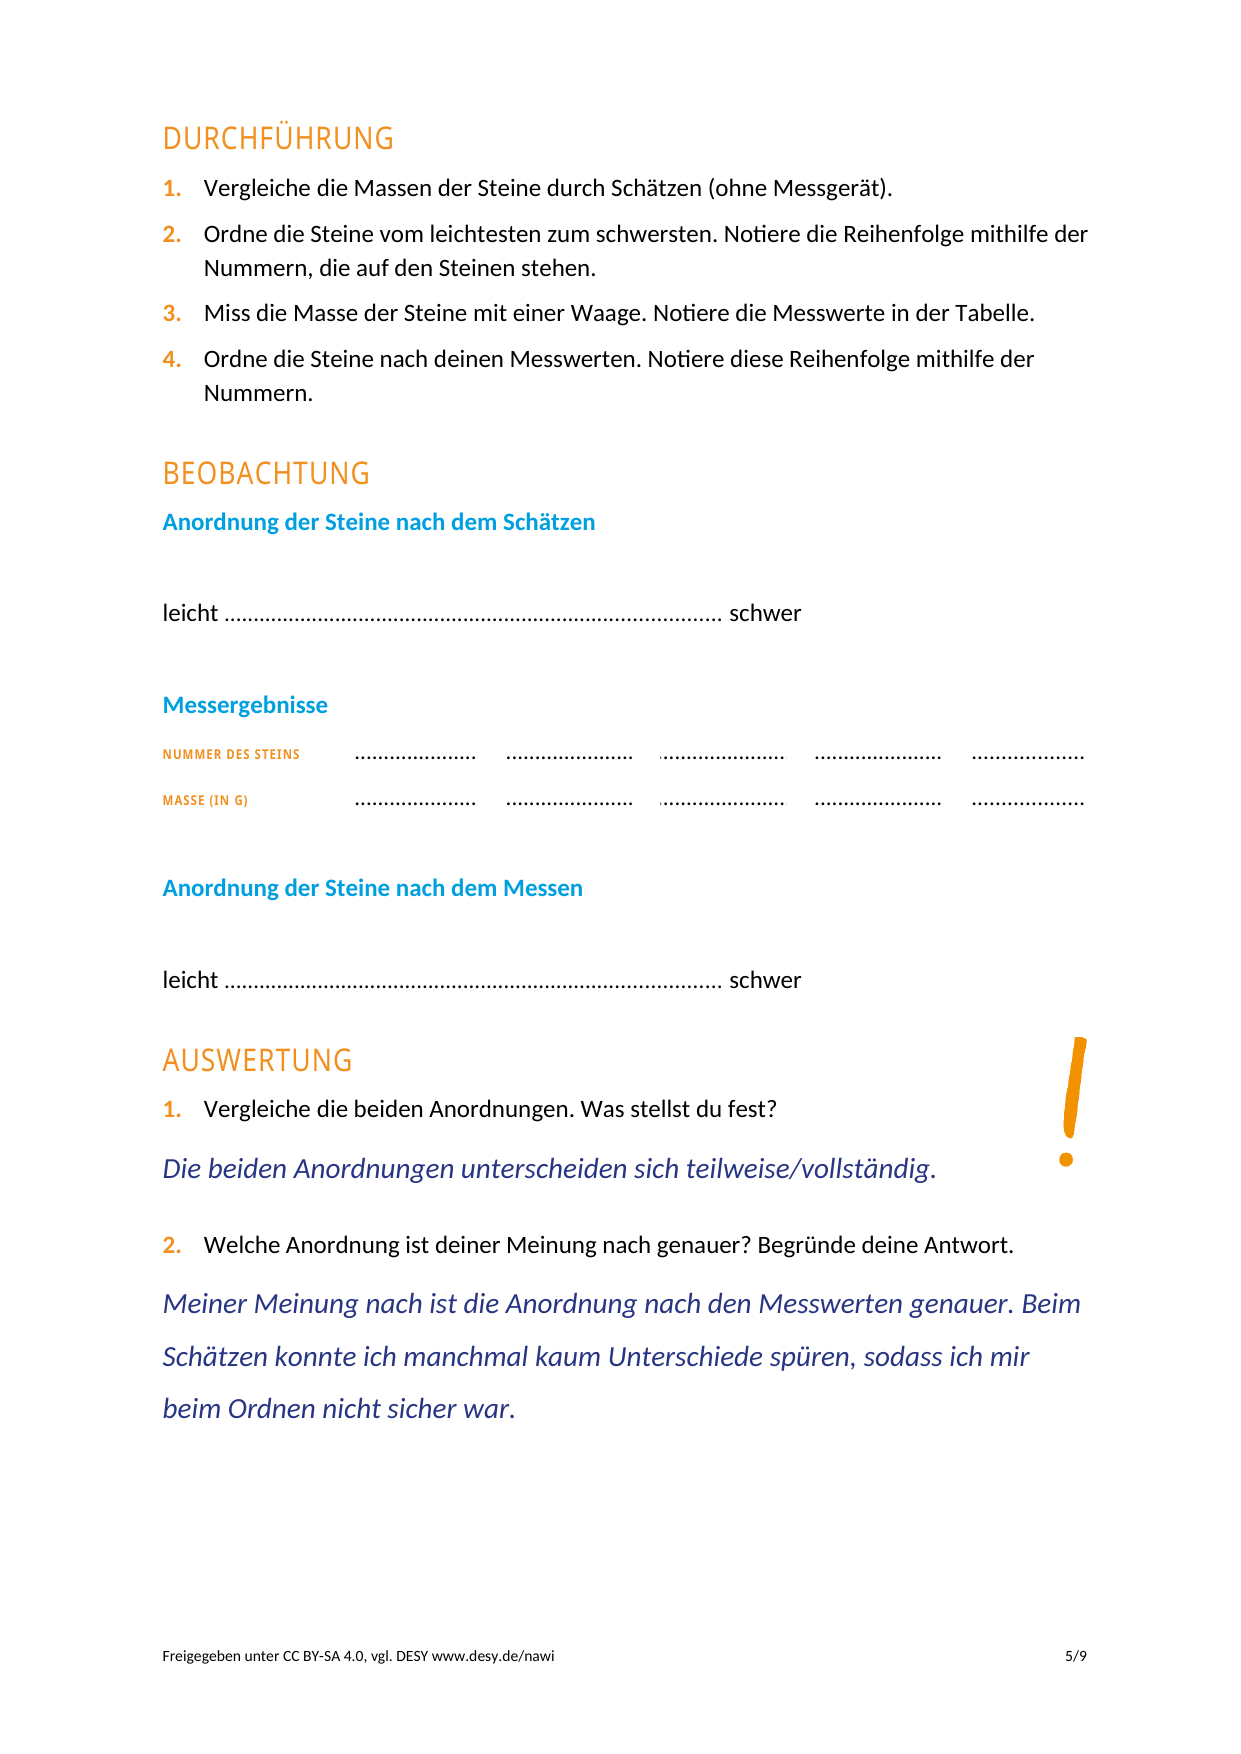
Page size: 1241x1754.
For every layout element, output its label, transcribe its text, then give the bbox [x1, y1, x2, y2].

text Anordnung der Steine nach dem Schätzen [162, 503, 1092, 537]
text Nummer des Steins [661, 733, 786, 766]
text Masse (in g) [816, 778, 941, 812]
text Die beiden Anordnungen unterscheiden sich teilweise/vollständig. [162, 1137, 1092, 1189]
list Ordne die Steine nach deinen Messwerten. Notiere diese Reihenfolge mithilfe der Nummern. [162, 341, 1092, 408]
text Meiner Meinung nach ist die Anordnung nach den Messwerten genauer. Beim Schätzen konnte ich manchmal kaum Unterschiede spüren, sodass ich mir beim Ordnen nicht sicher war. [162, 1272, 1092, 1428]
list Miss die Masse der Steine mit einer Waage. Notiere die Messwerte in der Tabelle. [162, 295, 1092, 328]
text Masse (in g) [162, 778, 477, 812]
text leicht schwer [162, 962, 1092, 995]
text DURCHFÜHRUNG [162, 118, 1092, 158]
text Nummer des Steins [816, 733, 941, 766]
picture [1050, 1037, 1093, 1167]
text Masse (in g) [970, 778, 1092, 812]
text Nummer des Steins [162, 733, 477, 766]
text Messergebnisse [162, 687, 1092, 720]
list Ordne die Steine vom leichtesten zum schwersten. Notiere die Reihenfolge mithilfe der Nummern, die auf den Steinen stehen. [162, 216, 1092, 283]
text Masse (in g) [661, 778, 786, 812]
text Anordnung der Steine nach dem Messen [162, 870, 1092, 903]
text Nummer des Steins [970, 733, 1092, 766]
list Vergleiche die beiden Anordnungen. Was stellst du fest? [162, 1091, 1050, 1124]
list Welche Anordnung ist deiner Meinung nach genauer? Begründe deine Antwort. [162, 1226, 1092, 1260]
text Nummer des Steins [506, 733, 631, 766]
list Vergleiche die Massen der Steine durch Schätzen (ohne Messgerät). [162, 170, 1092, 203]
text leicht schwer [162, 595, 1092, 628]
text BEOBACHTUNG [162, 458, 1092, 491]
text Masse (in g) [506, 778, 631, 812]
text AUSWERTUNG [162, 1045, 1050, 1078]
